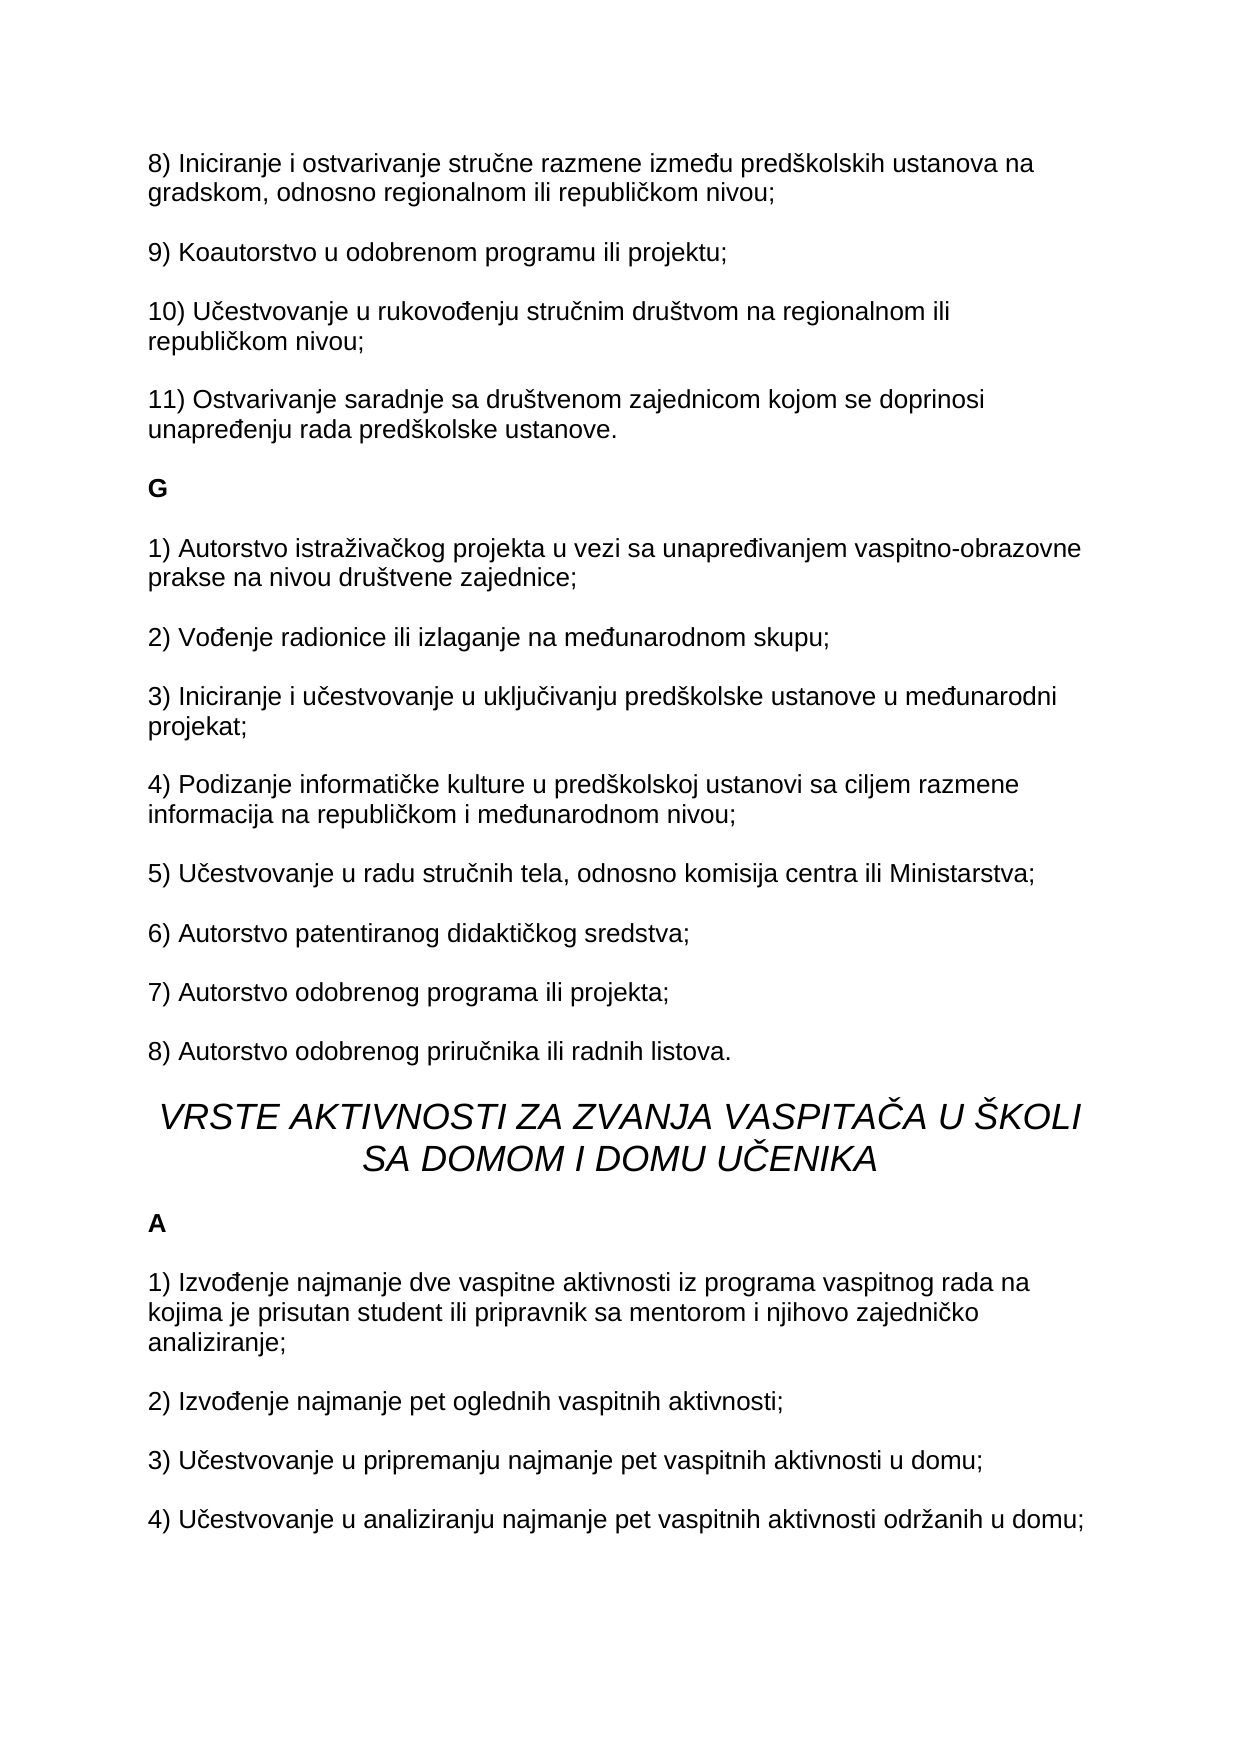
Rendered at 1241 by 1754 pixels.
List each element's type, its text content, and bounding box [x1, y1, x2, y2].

text 7) Autorstvo odobrenog programa ili projekta; [148, 977, 1093, 1007]
text 6) Autorstvo patentiranog didaktičkog sredstva; [148, 918, 1093, 947]
text 9) Koautorstvo u odobrenom programu ili projektu; [148, 237, 1093, 266]
text 1) Izvođenje najmanje dve vaspitne aktivnosti iz programa vaspitnog rada na kojima je prisutan student ili pripravnik sa mentorom i njihovo zajedničko analiziranje; [148, 1267, 1093, 1357]
text A [148, 1208, 1093, 1238]
text 5) Učestvovanje u radu stručnih tela, odnosno komisija centra ili Ministarstva; [148, 858, 1093, 888]
text 3) Iniciranje i učestvovanje u uključivanju predškolske ustanove u međunarodni projekat; [148, 681, 1093, 740]
text 11) Ostvarivanje saradnje sa društvenom zajednicom kojom se doprinosi unapređenju rada predškolske ustanove. [148, 384, 1093, 444]
text VRSTE AKTIVNOSTI ZA ZVANJA VASPITAČA U ŠKOLI SA DOMOM I DOMU UČENIKA [148, 1095, 1093, 1179]
text 8) Iniciranje i ostvarivanje stručne razmene između predškolskih ustanova na gradskom, odnosno regionalnom ili republičkom nivou; [148, 148, 1093, 207]
text 4) Podizanje informatičke kulture u predškolskoj ustanovi sa ciljem razmene informacija na republičkom i međunarodnom nivou; [148, 769, 1093, 829]
text 4) Učestvovanje u analiziranju najmanje pet vaspitnih aktivnosti održanih u domu; [148, 1504, 1093, 1534]
text 2) Vođenje radionice ili izlaganje na međunarodnom skupu; [148, 622, 1093, 651]
text G [148, 473, 1093, 503]
text 2) Izvođenje najmanje pet oglednih vaspitnih aktivnosti; [148, 1386, 1093, 1416]
text 1) Autorstvo istraživačkog projekta u vezi sa unapređivanjem vaspitno-obrazovne prakse na nivou društvene zajednice; [148, 533, 1093, 592]
text 3) Učestvovanje u pripremanju najmanje pet vaspitnih aktivnosti u domu; [148, 1445, 1093, 1475]
text 8) Autorstvo odobrenog priručnika ili radnih listova. [148, 1036, 1093, 1066]
text 10) Učestvovanje u rukovođenju stručnim društvom na regionalnom ili republičkom nivou; [148, 296, 1093, 355]
